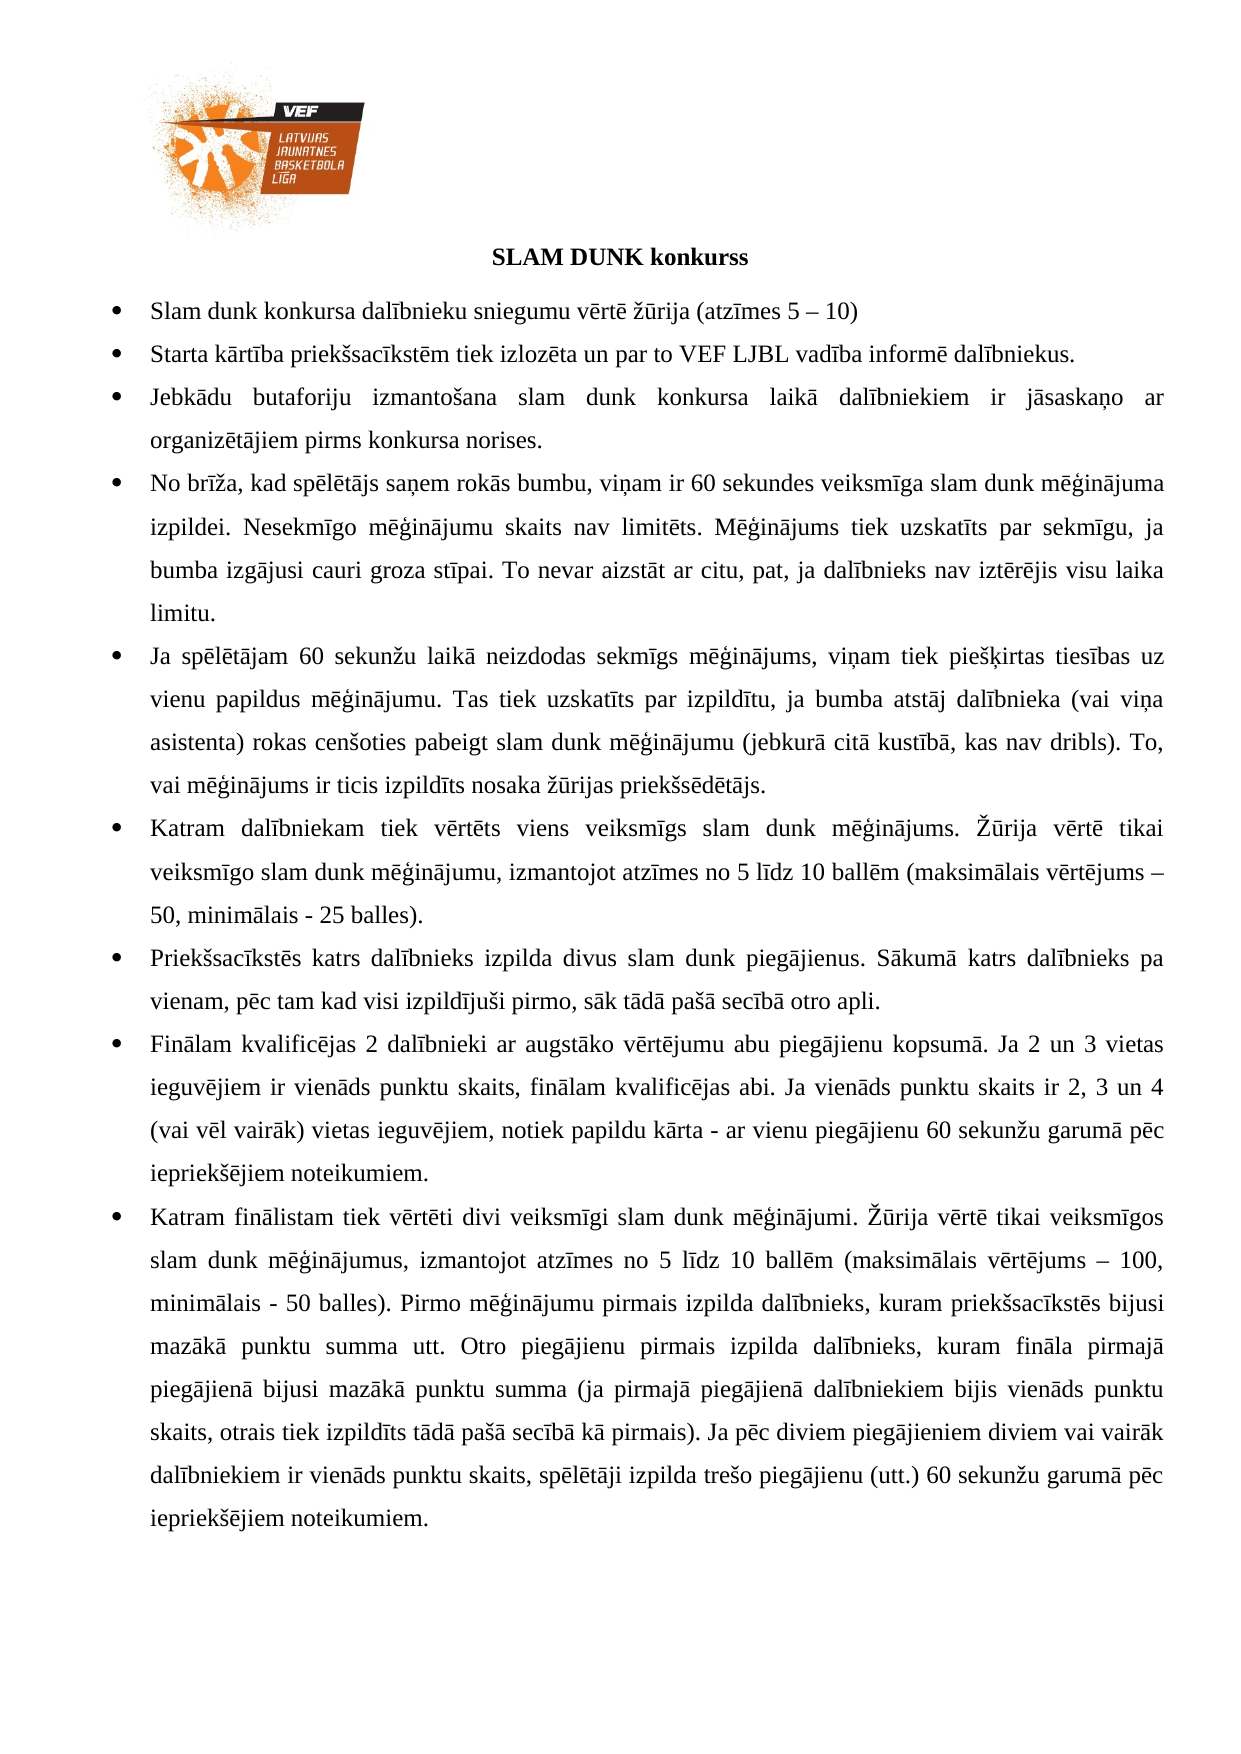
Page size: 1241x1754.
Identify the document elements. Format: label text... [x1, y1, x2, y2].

list Finālam kvalificējas 2 dalībnieki ar augstāko vērtējumu abu piegājienu kopsumā. Ja 2 un 3 vietas ieguvējiem ir vienāds punktu skaits, finālam kvalificējas abi. Ja vienāds punktu skaits ir 2, 3 un 4 (vai vēl vairāk) vietas ieguvējiem, notiek papildu kārta - ar vienu piegājienu 60 sekunžu garumā pēc iepriekšējiem noteikumiem. [112, 1029, 1165, 1187]
list Starta kārtība priekšsacīkstēm tiek izlozēta un par to VEF LJBL vadība informē dalībniekus. [112, 339, 1165, 368]
list Katram finālistam tiek vērtēti divi veiksmīgi slam dunk mēģinājumi. Žūrija vērtē tikai veiksmīgos slam dunk mēģinājumus, izmantojot atzīmes no 5 līdz 10 ballēm (maksimālais vērtējums – 100, minimālais - 50 balles). Pirmo mēģinājumu pirmais izpilda dalībnieks, kuram priekšsacīkstēs bijusi mazākā punktu summa utt. Otro piegājienu pirmais izpilda dalībnieks, kuram fināla pirmajā piegājienā bijusi mazākā punktu summa (ja pirmajā piegājienā dalībniekiem bijis vienāds punktu skaits, otrais tiek izpildīts tādā pašā secībā kā pirmais). Ja pēc diviem piegājieniem diviem vai vairāk dalībniekiem ir vienāds punktu skaits, spēlētāji izpilda trešo piegājienu (utt.) 60 sekunžu garumā pēc iepriekšējiem noteikumiem. [112, 1202, 1165, 1532]
list No brīža, kad spēlētājs saņem rokās bumbu, viņam ir 60 sekundes veiksmīga slam dunk mēģinājuma izpildei. Nesekmīgo mēģinājumu skaits nav limitēts. Mēģinājums tiek uzskatīts par sekmīgu, ja bumba izgājusi cauri groza stīpai. To nevar aizstāt ar citu, pat, ja dalībnieks nav iztērējis visu laika limitu. [112, 468, 1165, 627]
list Jebkādu butaforiju izmantošana slam dunk konkursa laikā dalībniekiem ir jāsaskaņo ar organizētājiem pirms konkursa norises. [112, 382, 1165, 454]
list Katram dalībniekam tiek vērtēts viens veiksmīgs slam dunk mēģinājums. Žūrija vērtē tikai veiksmīgo slam dunk mēģinājumu, izmantojot atzīmes no 5 līdz 10 ballēm (maksimālais vērtējums – 50, minimālais - 25 balles). [112, 813, 1165, 928]
list Ja spēlētājam 60 sekunžu laikā neizdodas sekmīgs mēģinājums, viņam tiek piešķirtas tiesības uz vienu papildus mēģinājumu. Tas tiek uzskatīts par izpildītu, ja bumba atstāj dalībnieka (vai viņa asistenta) rokas cenšoties pabeigt slam dunk mēģinājumu (jebkurā citā kustībā, kas nav dribls). To, vai mēģinājums ir ticis izpildīts nosaka žūrijas priekšsēdētājs. [112, 641, 1165, 799]
list Slam dunk konkursa dalībnieku sniegumu vērtē žūrija (atzīmes 5 – 10) [112, 296, 1165, 325]
list Priekšsacīkstēs katrs dalībnieks izpilda divus slam dunk piegājienus. Sākumā katrs dalībnieks pa vienam, pēc tam kad visi izpildījuši pirmo, sāk tādā pašā secībā otro apli. [112, 943, 1165, 1015]
text SLAM DUNK konkurss [75, 242, 1165, 271]
picture [130, 53, 380, 241]
